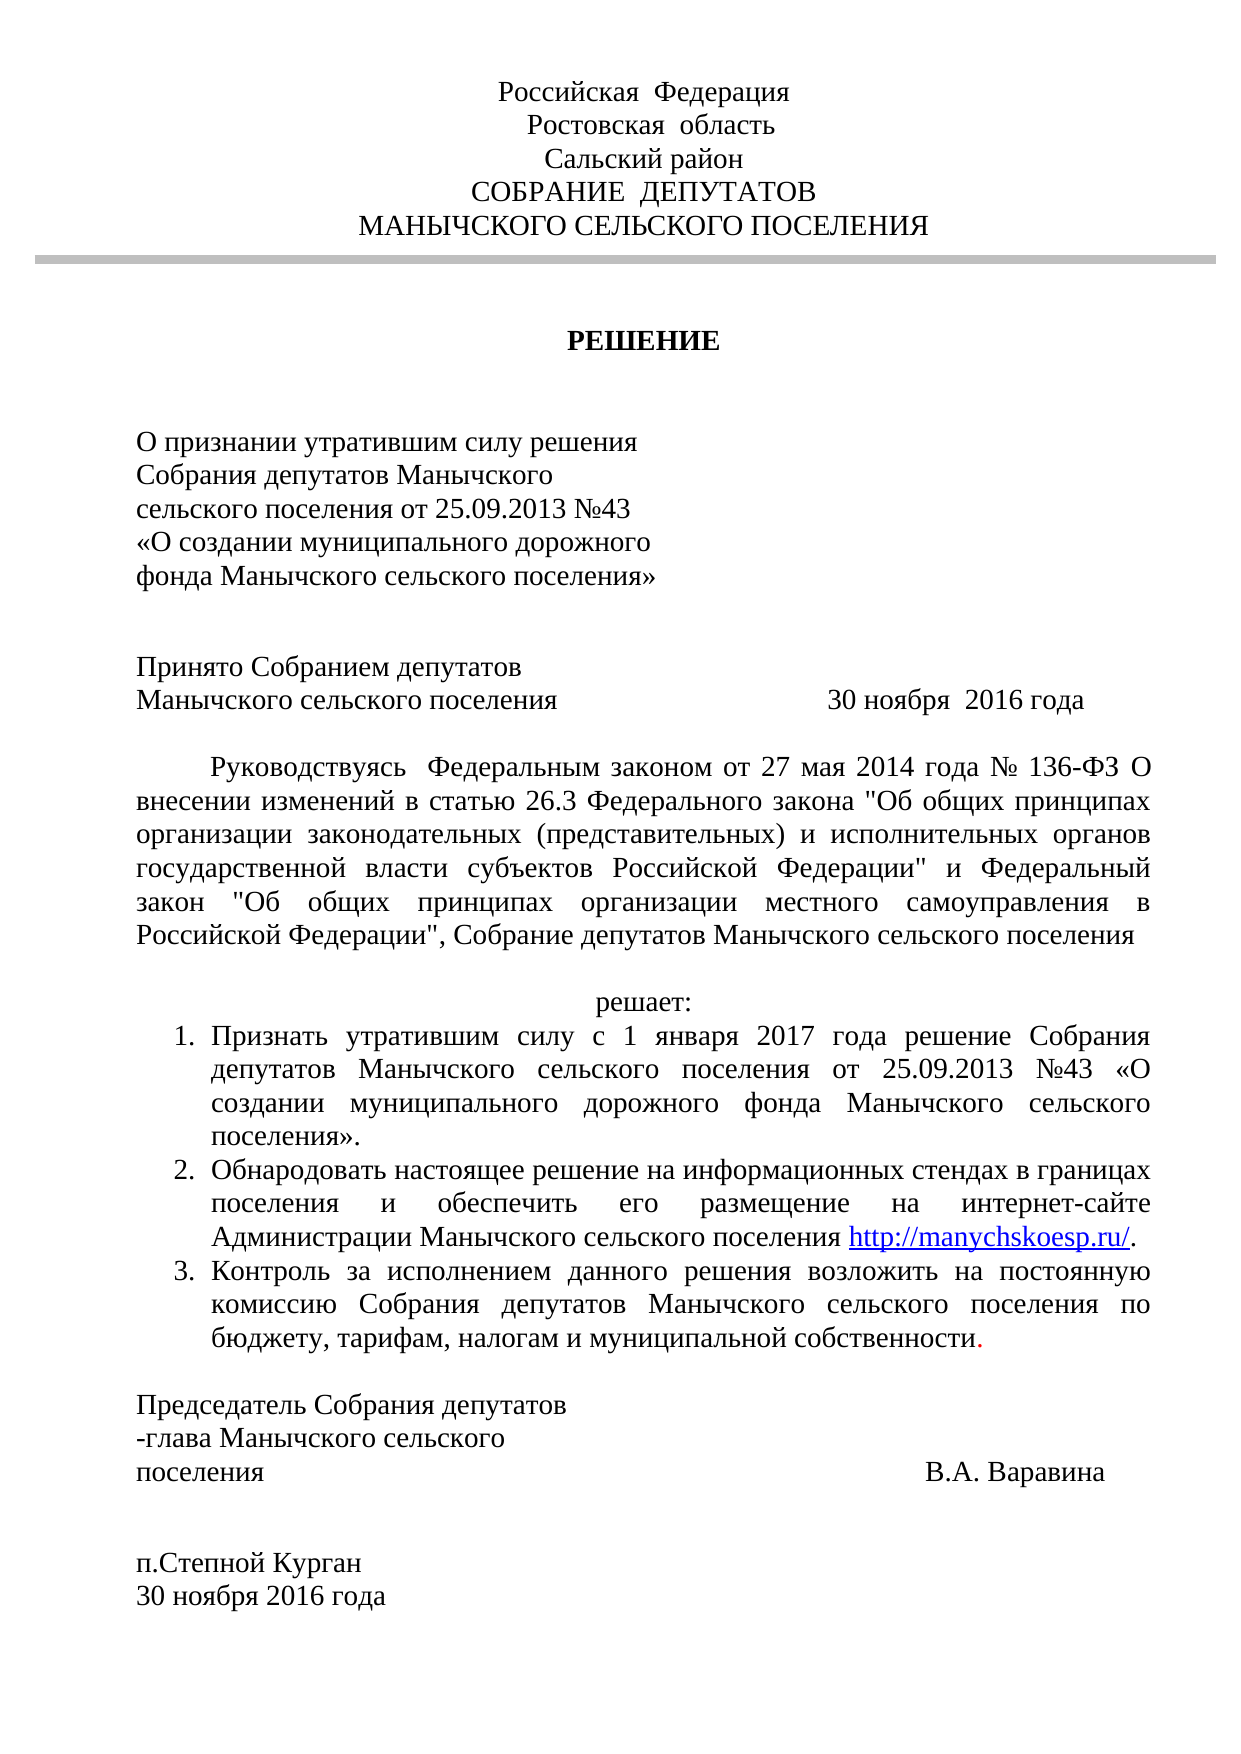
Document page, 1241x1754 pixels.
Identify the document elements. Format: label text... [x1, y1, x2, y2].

text решает: [136, 984, 1152, 1018]
text п.Степной Курган [136, 1545, 1152, 1578]
text -глава Манычского сельского [136, 1420, 1152, 1454]
list Контроль за исполнением данного решения возложить на постоянную комиссию Собрания депутатов Манычского сельского поселения по бюджету, тарифам, налогам и муниципальной собственности. [173, 1253, 1152, 1353]
text сельского поселения от 25.09.2013 №43 [136, 491, 723, 524]
text фонда Манычского сельского поселения» [136, 558, 723, 591]
text Руководствуясь Федеральным законом от 27 мая 2014 года № 136-ФЗ О внесении изменений в статью 26.3 Федерального закона "Об общих принципах организации законодательных (представительных) и исполнительных органов государственной власти субъектов Российской Федерации" и Федеральный закон "Об общих принципах организации местного самоуправления в Российской Федерации", Собрание депутатов Манычского сельского поселения [136, 749, 1152, 783]
text Сальский район [136, 141, 1152, 174]
text поселения В.А. Варавина [136, 1454, 1152, 1487]
text О признании утратившим силу решения [136, 424, 723, 457]
list Обнародовать настоящее решение на информационных стендах в границах поселения и обеспечить его размещение на интернет-сайте Администрации Манычского сельского поселения http://manychskoesp.ru/. [173, 1152, 1152, 1253]
subtitle МАНЫЧСКОГО СЕЛЬСКОГО ПОСЕЛЕНИЯ [136, 208, 1152, 242]
text Российская Федерация [136, 74, 1152, 107]
text РЕШЕНИЕ [136, 323, 1152, 357]
text Принято Собранием депутатов [136, 649, 1152, 682]
text Манычского сельского поселения 30 ноября 2016 года [136, 682, 1152, 716]
text Председатель Собрания депутатов [136, 1387, 1152, 1420]
text «О создании муниципального дорожного [136, 524, 723, 558]
text СОБРАНИЕ ДЕПУТАТОВ [136, 174, 1152, 208]
text 30 ноября 2016 года [136, 1578, 1152, 1612]
text Ростовская область [136, 107, 1152, 141]
text Собрания депутатов Манычского [136, 457, 723, 491]
list Признать утратившим силу с 1 января 2017 года решение Собрания депутатов Манычского сельского поселения от 25.09.2013 №43 «О создании муниципального дорожного фонда Манычского сельского поселения». [173, 1018, 1152, 1152]
